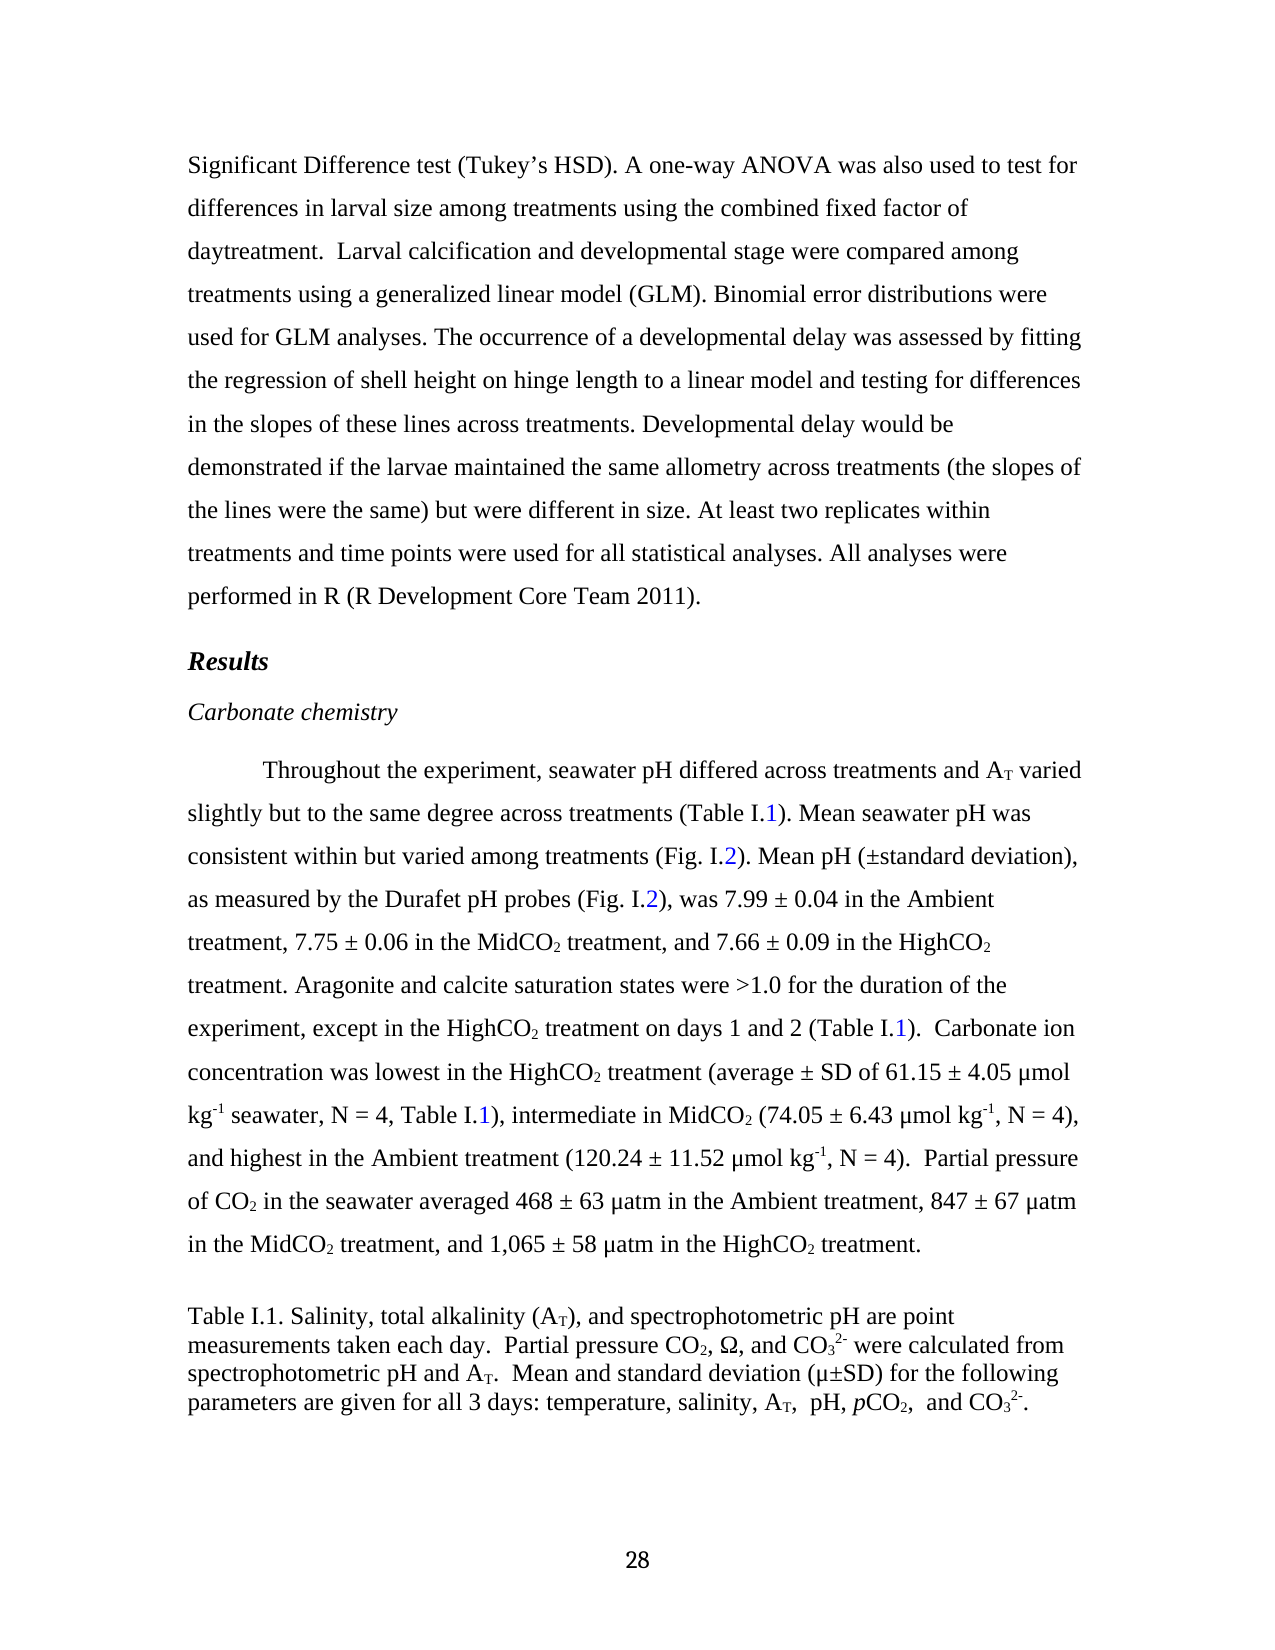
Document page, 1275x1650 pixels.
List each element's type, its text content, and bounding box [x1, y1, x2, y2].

subtitle Results [187, 645, 1087, 676]
subtitle Carbonate chemistry [187, 697, 1087, 726]
text in the slopes of these lines across treatments. Developmental delay would be demonstrated if the larvae maintained the same allometry across treatments (the slopes of the lines were the same) but were different in size. At least two replicates within treatments and time points were used for all statistical analyses. All analyses were performed in R (R Development Core Team 2011). [187, 409, 1087, 610]
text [187, 150, 1087, 394]
text Throughout the experiment, seawater pH differed across treatments and AT varied slightly but to the same degree across treatments (Table I.1). Mean seawater pH was consistent within but varied among treatments (Fig. I.2). Mean pH (±standard deviation), as measured by the Durafet pH probes (Fig. I.2), was 7.99 ± 0.04 in the Ambient treatment, 7.75 ± 0.06 in the MidCO2 treatment, and 7.66 ± 0.09 in the HighCO2 treatment. Aragonite and calcite saturation states were >1.0 for the duration of the experiment, except in the HighCO2 treatment on days 1 and 2 (Table I.1). Carbonate ion concentration was lowest in the HighCO2 treatment (average ± SD of 61.15 ± 4.05 μmol kg-1 seawater, N = 4, Table I.1), intermediate in MidCO2 (74.05 ± 6.43 μmol kg-1, N = 4), and highest in the Ambient treatment (120.24 ± 11.52 μmol kg-1, N = 4). Partial pressure of CO2 in the seawater averaged 468 ± 63 μatm in the Ambient treatment, 847 ± 67 μatm in the MidCO2 treatment, and 1,065 ± 58 μatm in the HighCO2 treatment. [187, 755, 1087, 1258]
text Table I.1. Salinity, total alkalinity (AT), and spectrophotometric pH are point measurements taken each day. Partial pressure CO2, Ω, and CO32- were calculated from spectrophotometric pH and AT. Mean and standard deviation (μ±SD) for the following parameters are given for all 3 days: temperature, salinity, AT, pH, pCO2, and CO32-. [187, 1301, 1087, 1416]
